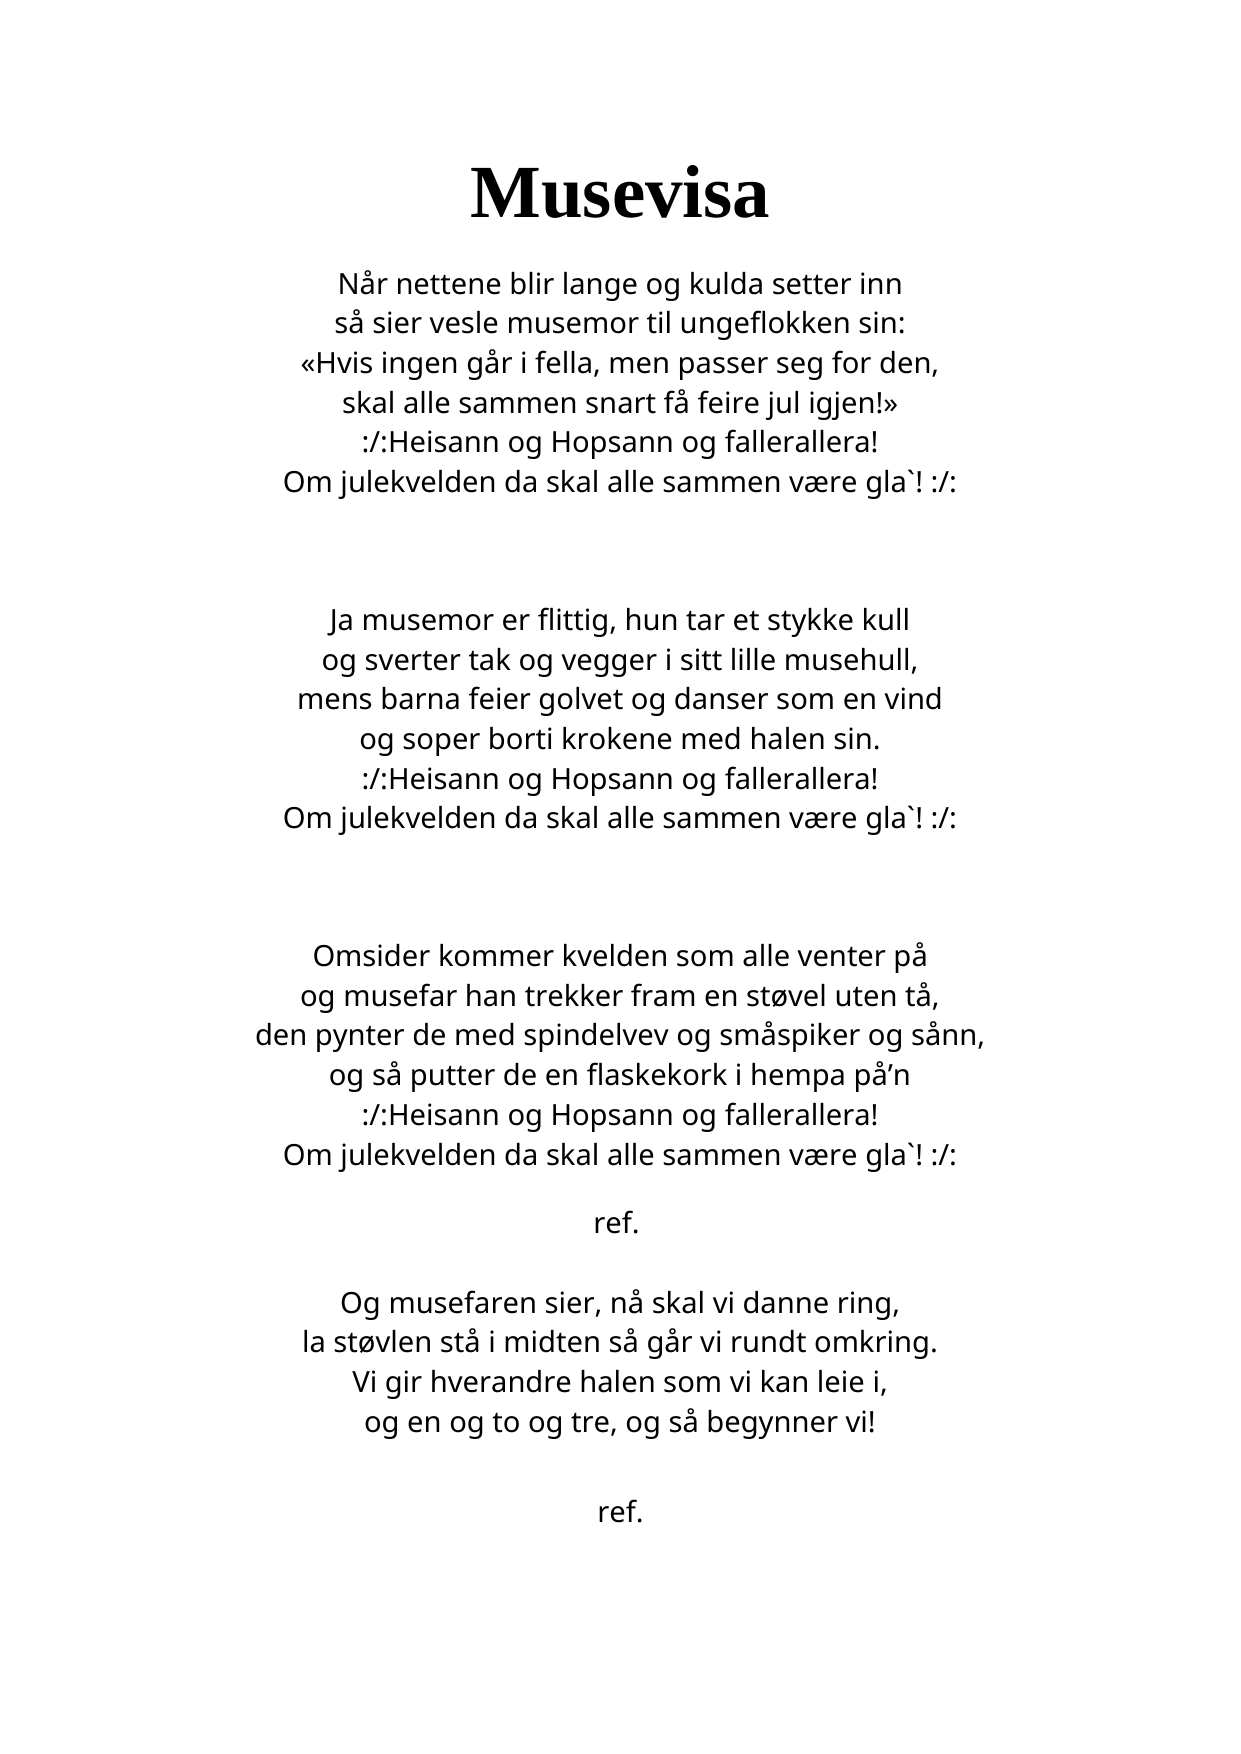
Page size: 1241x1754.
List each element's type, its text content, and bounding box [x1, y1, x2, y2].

text ref. [148, 1491, 1093, 1531]
text Musevisa [148, 148, 1093, 234]
text Ja musemor er flittig, hun tar et stykke kull og sverter tak og vegger i sitt lille musehull, mens barna feier golvet og danser som en vind og soper borti krokene med halen sin. :/:Heisann og Hopsann og fallerallera! Om julekvelden da skal alle sammen være gla`! :/: [148, 599, 1093, 837]
text ref. Og musefaren sier, nå skal vi danne ring, la støvlen stå i midten så går vi rundt omkring. Vi gir hverandre halen som vi kan leie i, og en og to og tre, og så begynner vi! [148, 1203, 1093, 1480]
text Omsider kommer kvelden som alle venter på og musefar han trekker fram en støvel uten tå, den pynter de med spindelvev og småspiker og sånn, og så putter de en flaskekork i hempa på’n :/:Heisann og Hopsann og fallerallera! Om julekvelden da skal alle sammen være gla`! :/: [148, 935, 1093, 1173]
text Når nettene blir lange og kulda setter inn så sier vesle musemor til ungeflokken sin: «Hvis ingen går i fella, men passer seg for den, skal alle sammen snart få feire jul igjen!» :/:Heisann og Hopsann og fallerallera! Om julekvelden da skal alle sammen være gla`! :/: [148, 263, 1093, 501]
